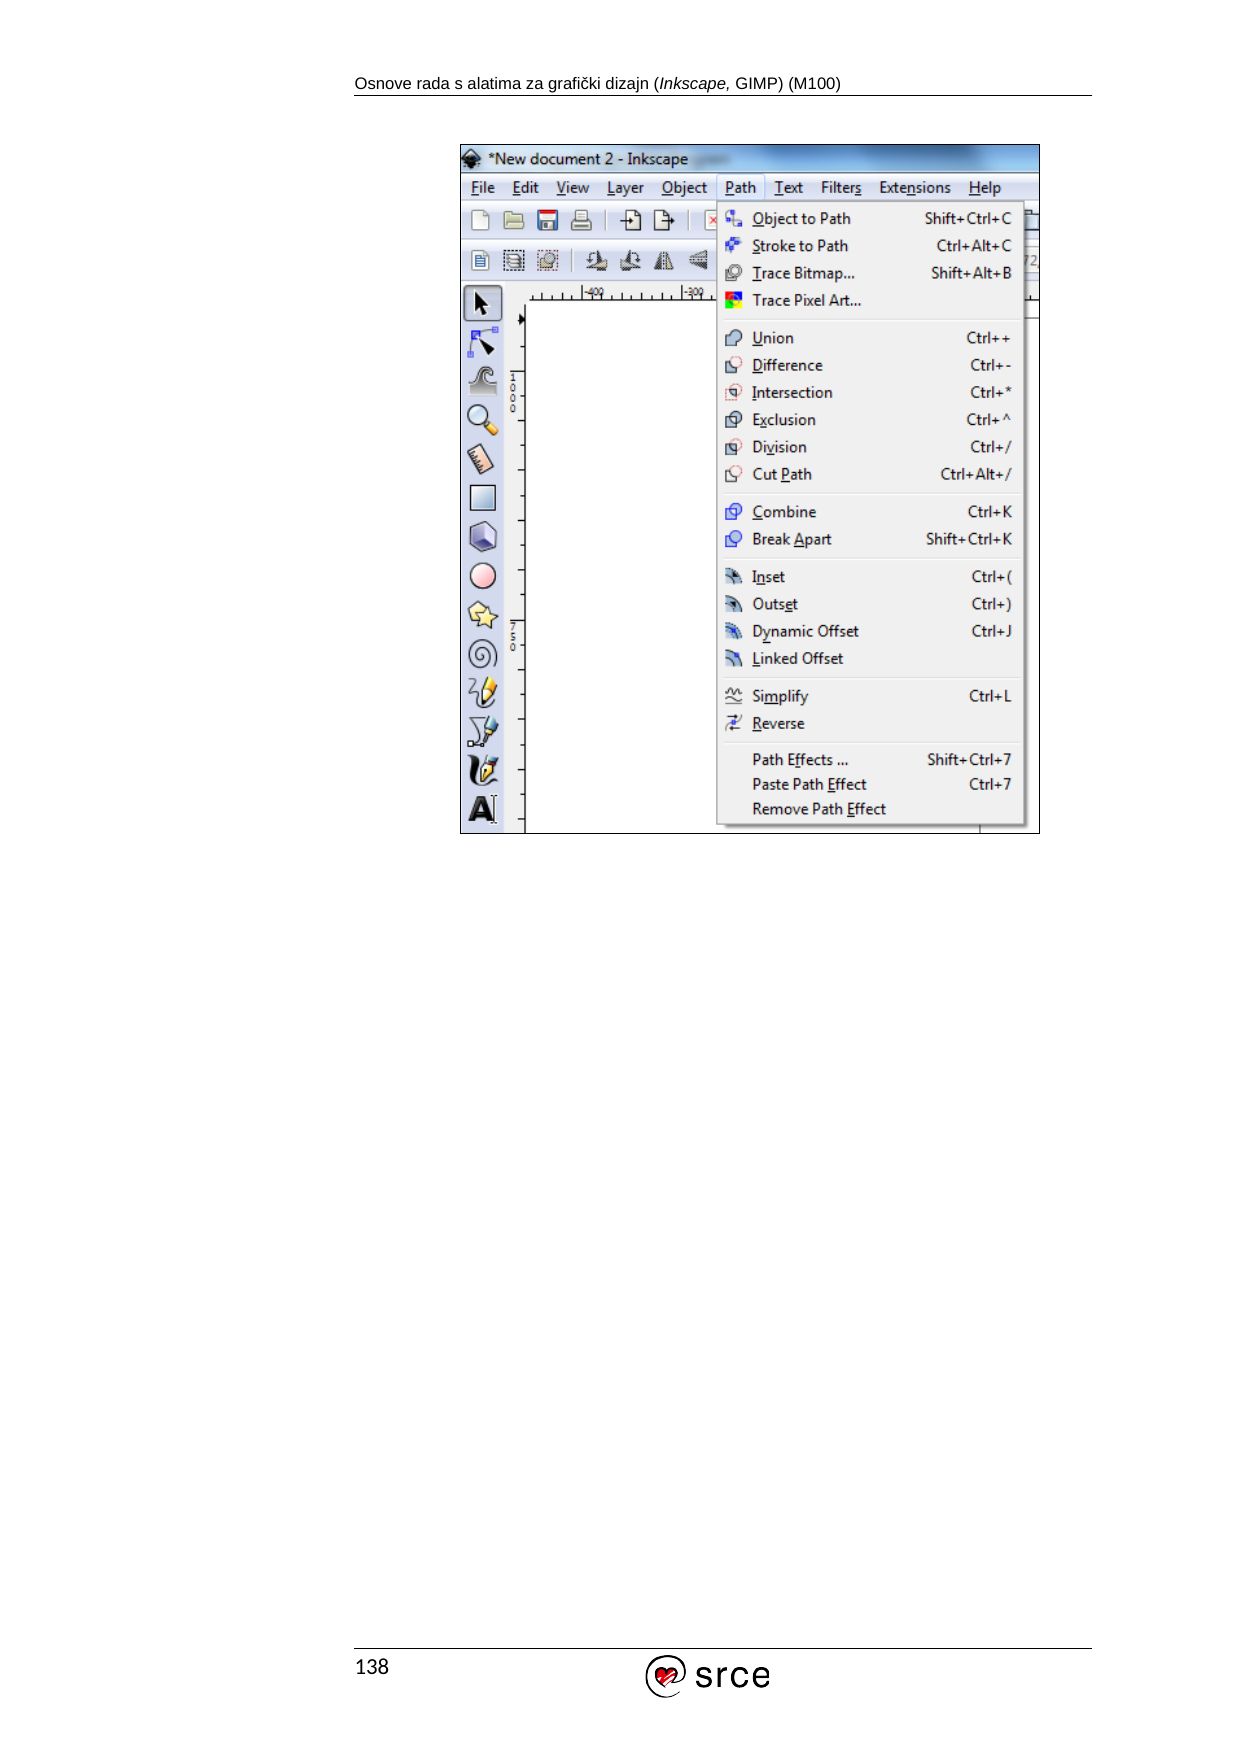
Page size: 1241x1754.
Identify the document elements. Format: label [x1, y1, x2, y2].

picture [461, 145, 1039, 833]
picture [645, 1655, 769, 1698]
